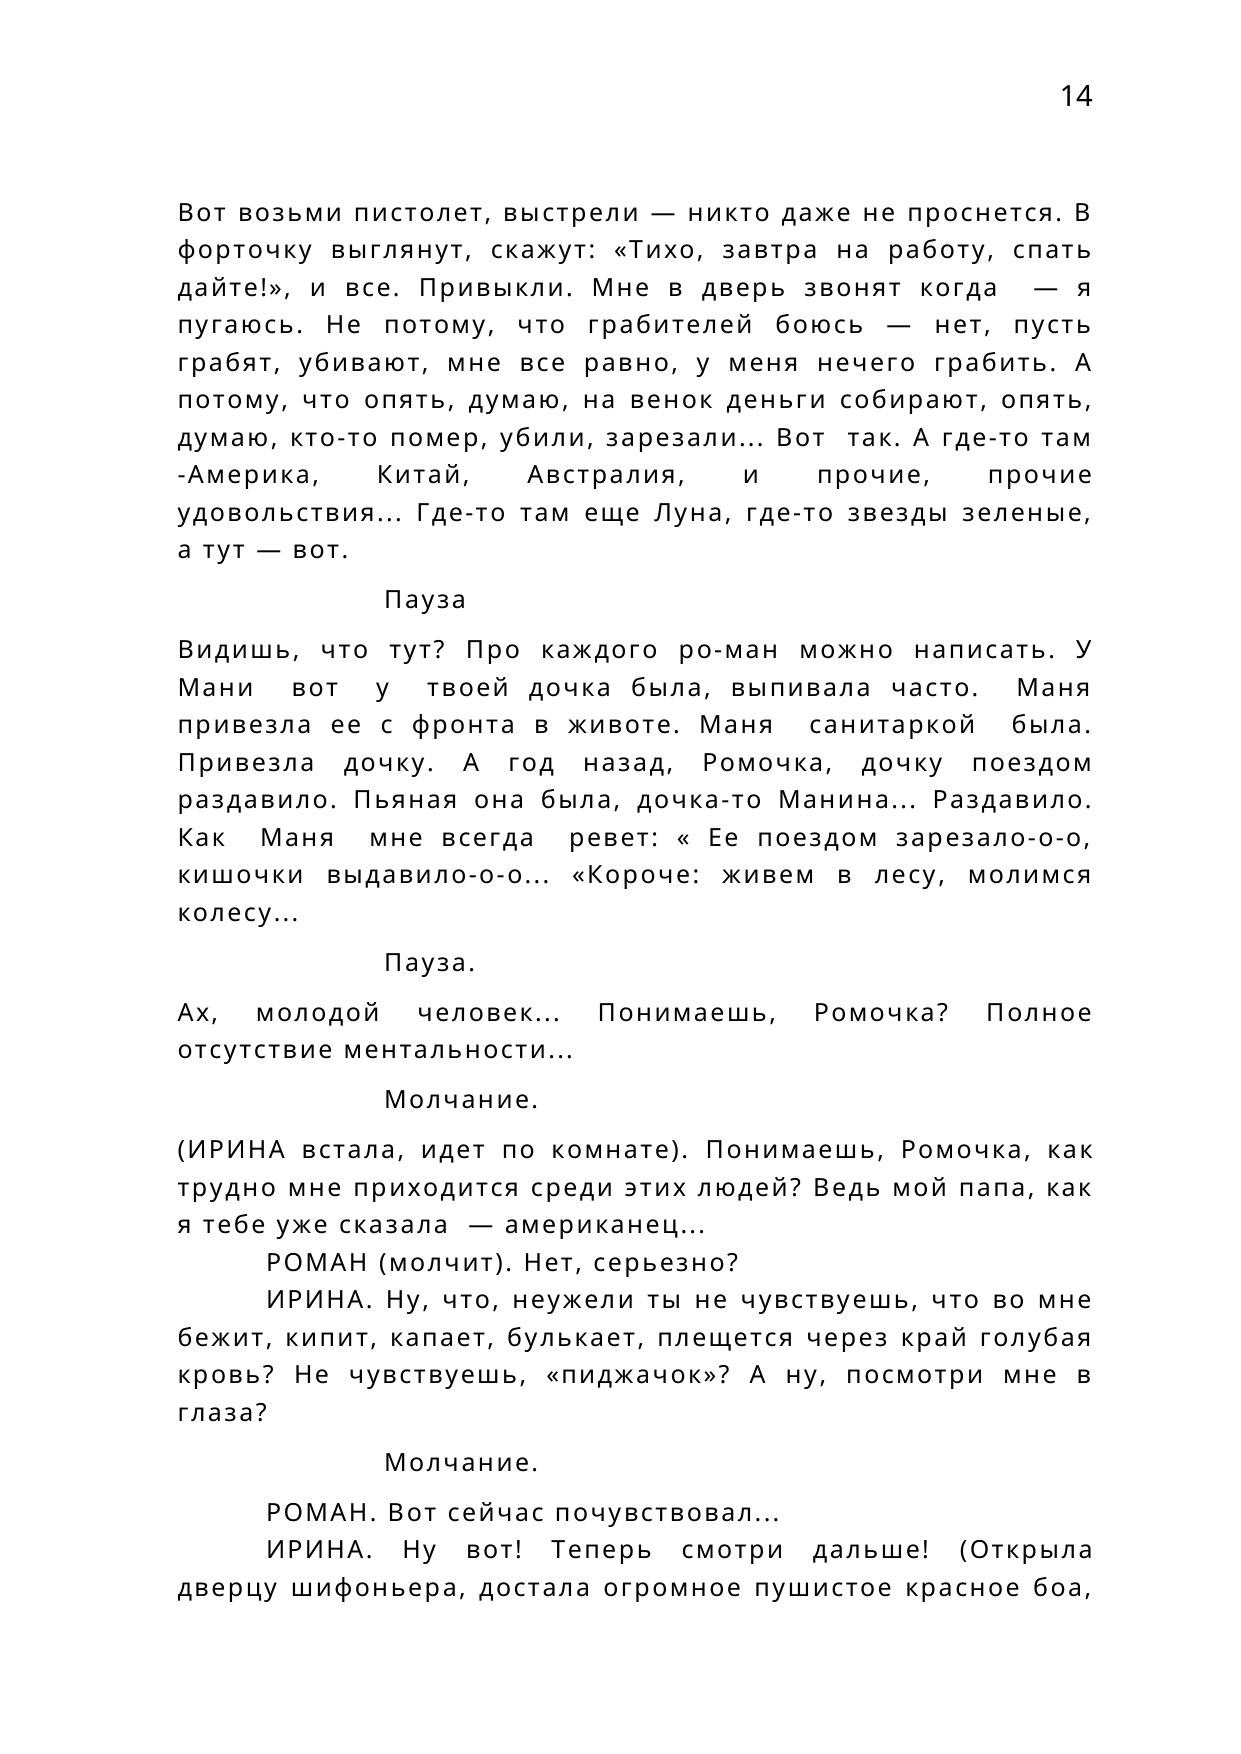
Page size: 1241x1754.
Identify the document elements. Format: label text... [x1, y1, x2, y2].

text Видишь, что тут? Про каждого ро-ман можно написать. У Мани вот у твоей дочка была, выпивала часто. Маня привезла ее с фронта в животе. Маня санитаркой была. Привезла дочку. А год назад, Ромочка, дочку поездом раздавило. Пьяная она была, дочка-то Манина... Раздавило. Как Маня мне всегда ревет: « Ее поездом зарезало-о-о, кишочки выдавило-о-о... «Короче: живем в лесу, молимся колесу... [177, 629, 1092, 929]
text Молчание. [384, 1441, 1092, 1479]
text РОМАН. Вот сейчас почувствовал... [177, 1491, 1092, 1529]
text (ИРИНА встала, идет по комнате). Понимаешь, Ромочка, как трудно мне приходится среди этих людей? Ведь мой папа, как я тебе уже сказала — американец... [177, 1129, 1092, 1241]
text Пауза [384, 579, 1092, 616]
text Молчание. [384, 1079, 1092, 1116]
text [177, 1529, 1092, 1604]
text ИРИНА. Ну, что, неужели ты не чувствуешь, что во мне бежит, кипит, капает, булькает, плещется через край голубая кровь? Не чувствуешь, «пиджачок»? А ну, посмотри мне в глаза? [177, 1279, 1092, 1429]
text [177, 191, 1092, 566]
text РОМАН (молчит). Нет, серьезно? [177, 1241, 1092, 1279]
text Ах, молодой человек... Понимаешь, Ромочка? Полное отсутствие ментальности... [177, 991, 1092, 1066]
text Пауза. [384, 941, 1092, 979]
